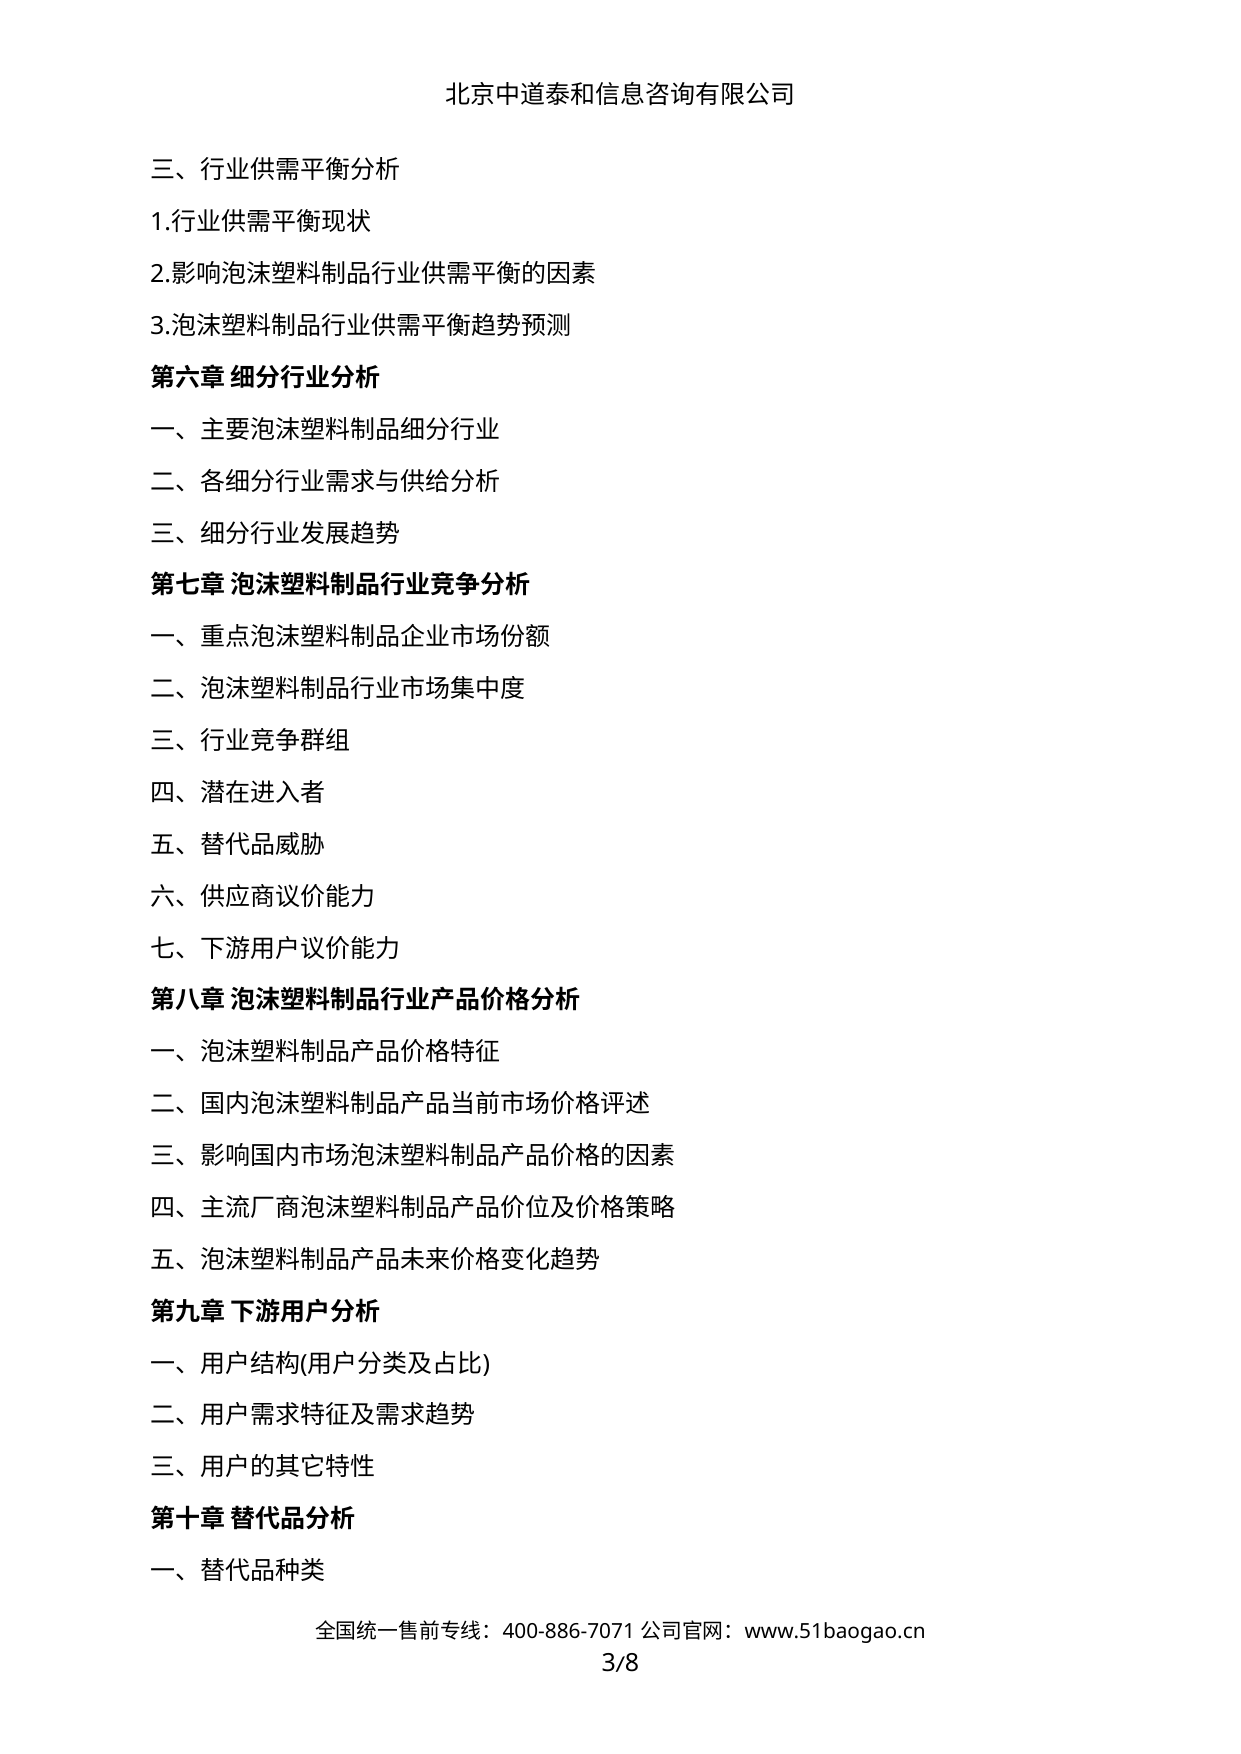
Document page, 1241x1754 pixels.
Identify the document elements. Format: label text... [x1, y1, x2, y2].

text 三、用户的其它特性 [150, 1447, 1090, 1483]
text 第六章 细分行业分析 [150, 357, 1090, 394]
text 3.泡沫塑料制品行业供需平衡趋势预测 [150, 306, 1090, 342]
text 四、潜在进入者 [150, 772, 1090, 809]
text 一、重点泡沫塑料制品企业市场份额 [150, 617, 1090, 653]
text 三、细分行业发展趋势 [150, 513, 1090, 549]
text 2.影响泡沫塑料制品行业供需平衡的因素 [150, 254, 1090, 290]
text 二、国内泡沫塑料制品产品当前市场价格评述 [150, 1084, 1090, 1120]
text 1.行业供需平衡现状 [150, 202, 1090, 238]
text 五、替代品威胁 [150, 824, 1090, 861]
text 一、泡沫塑料制品产品价格特征 [150, 1032, 1090, 1068]
text 一、用户结构(用户分类及占比) [150, 1343, 1090, 1379]
text 第九章 下游用户分析 [150, 1291, 1090, 1327]
text 三、行业竞争群组 [150, 721, 1090, 757]
text 第八章 泡沫塑料制品行业产品价格分析 [150, 980, 1090, 1016]
text 第十章 替代品分析 [150, 1499, 1090, 1535]
text 一、替代品种类 [150, 1551, 1090, 1587]
text 四、主流厂商泡沫塑料制品产品价位及价格策略 [150, 1187, 1090, 1224]
text 六、供应商议价能力 [150, 876, 1090, 912]
text 二、用户需求特征及需求趋势 [150, 1395, 1090, 1431]
text 五、泡沫塑料制品产品未来价格变化趋势 [150, 1239, 1090, 1276]
text 三、行业供需平衡分析 [150, 150, 1090, 186]
text 二、各细分行业需求与供给分析 [150, 461, 1090, 497]
text 第七章 泡沫塑料制品行业竞争分析 [150, 565, 1090, 601]
text 三、影响国内市场泡沫塑料制品产品价格的因素 [150, 1136, 1090, 1172]
text 七、下游用户议价能力 [150, 928, 1090, 964]
text 二、泡沫塑料制品行业市场集中度 [150, 669, 1090, 705]
text 一、主要泡沫塑料制品细分行业 [150, 409, 1090, 446]
